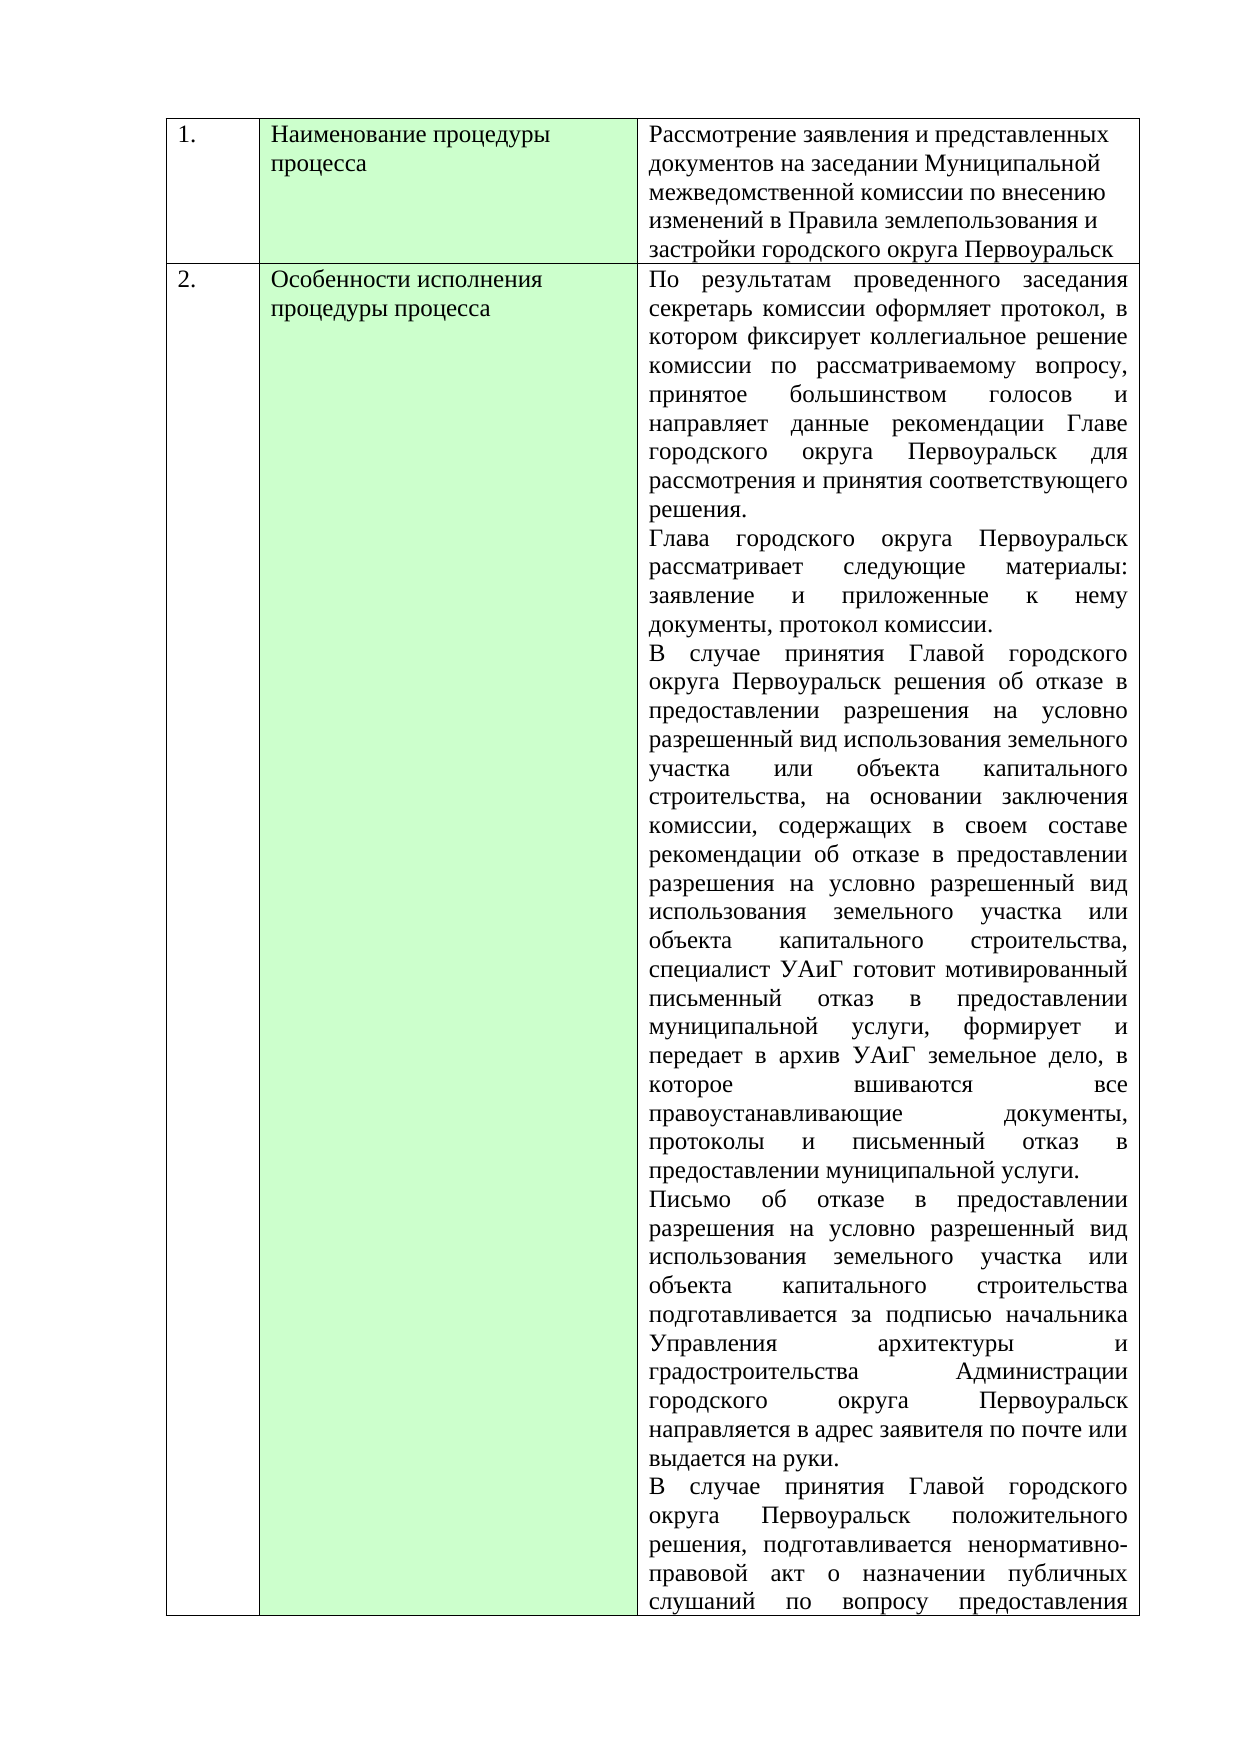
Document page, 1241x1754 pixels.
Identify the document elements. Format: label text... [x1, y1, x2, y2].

table_cell Наименование процедуры процесса [260, 119, 637, 263]
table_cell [638, 119, 1139, 263]
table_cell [638, 264, 1139, 1615]
table_cell 2. [167, 264, 259, 1615]
table_cell 1. [167, 119, 259, 263]
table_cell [260, 264, 637, 1615]
